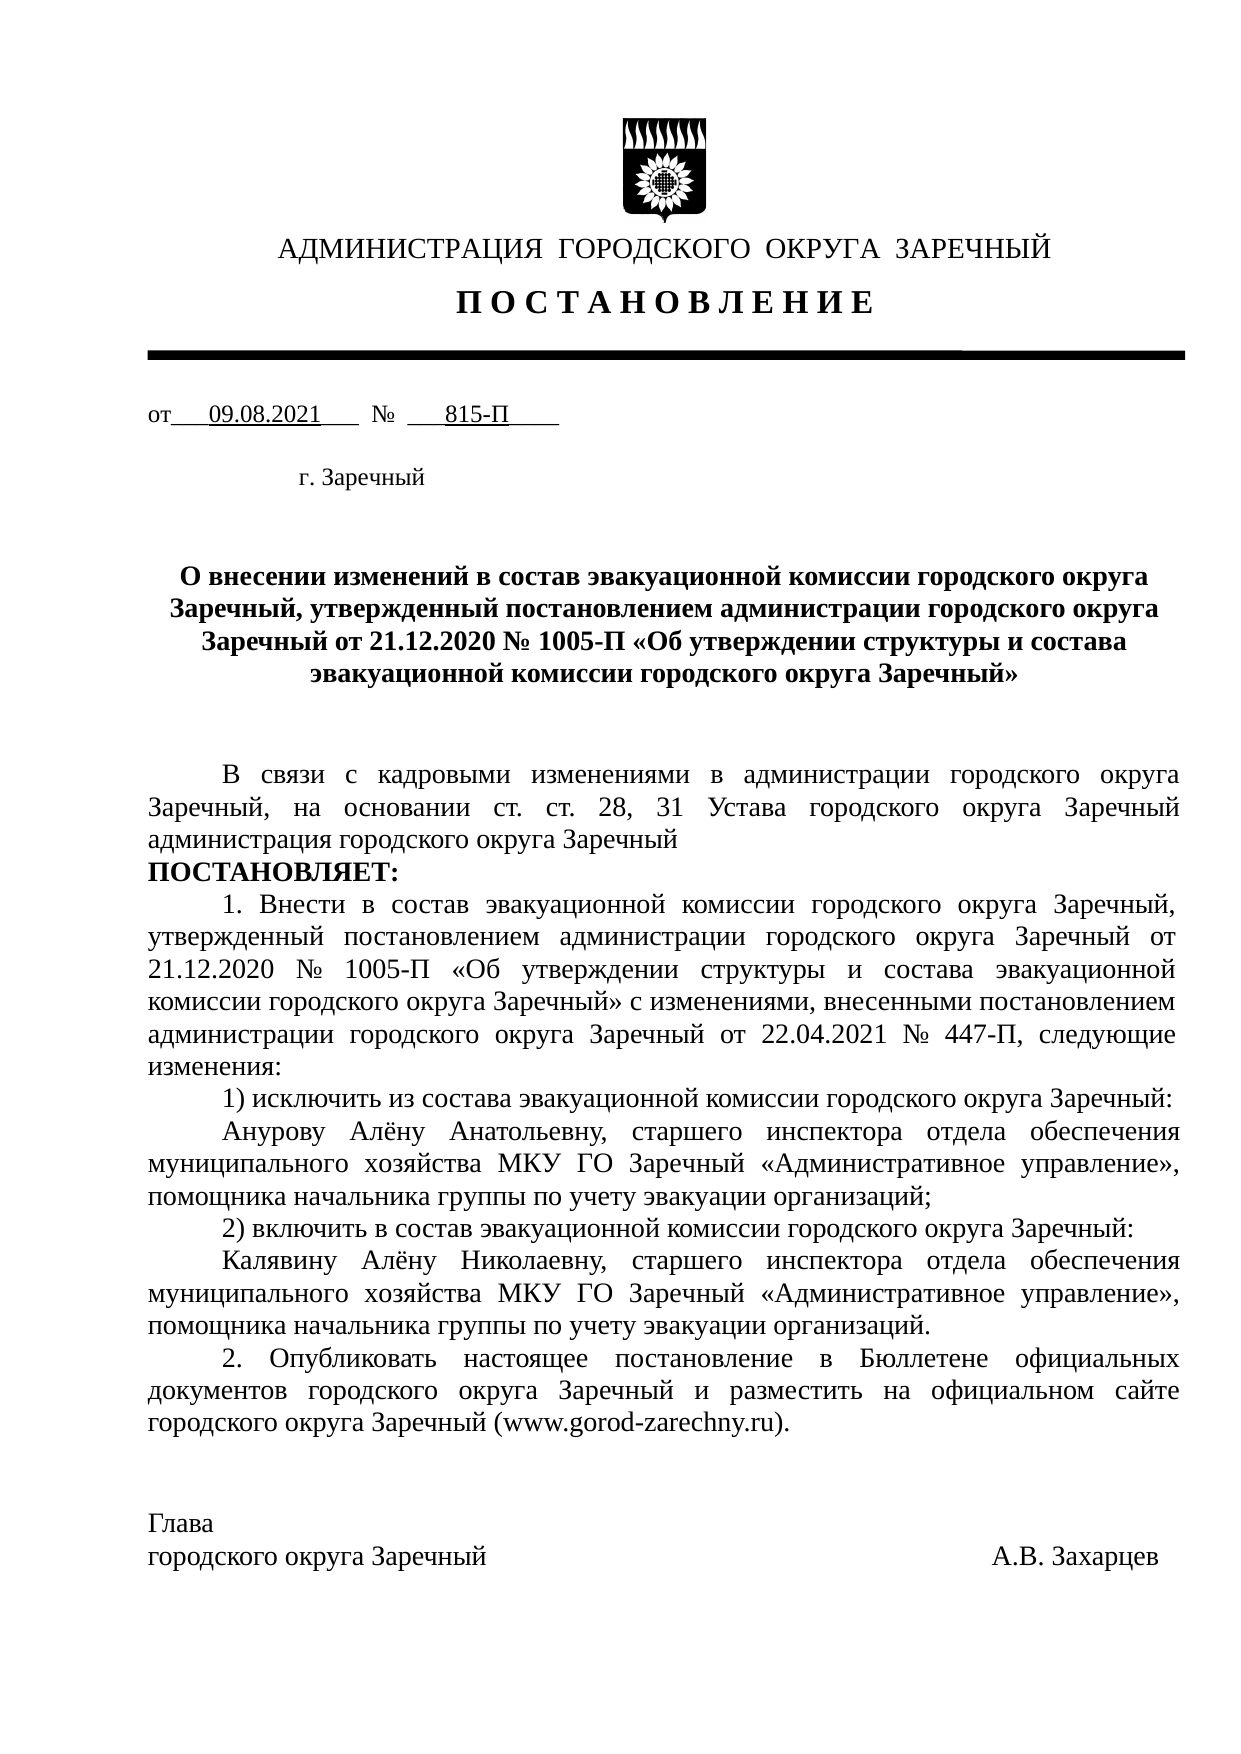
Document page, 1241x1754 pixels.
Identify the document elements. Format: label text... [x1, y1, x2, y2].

text О внесении изменений в состав эвакуационной комиссии городского округа Заречный, утвержденный постановлением администрации городского округа Заречный от 21.12.2020 № 1005-П «Об утверждении структуры и состава эвакуационной комиссии городского округа Заречный» [148, 559, 1181, 689]
text Калявину Алёну Николаевну, старшего инспектора отдела обеспечения муниципального хозяйства МКУ ГО Заречный «Административное управление», помощника начальника группы по учету эвакуации организаций. [148, 1243, 1181, 1341]
text 2. Опубликовать настоящее постановление в Бюллетене официальных документов городского округа Заречный и разместить на официальном сайте городского округа Заречный (www.gorod-zarechny.ru). [148, 1341, 1181, 1438]
picture [622, 118, 707, 224]
text ПОСТАНОВЛЯЕТ: [148, 855, 1181, 887]
text 1) исключить из состава эвакуационной комиссии городского округа Заречный: [148, 1081, 1181, 1114]
text Глава [148, 1507, 1181, 1539]
text от___09.08.2021___ № ___815-П____ [148, 399, 1181, 428]
text Анурову Алёну Анатольевну, старшего инспектора отдела обеспечения муниципального хозяйства МКУ ГО Заречный «Административное управление», помощника начальника группы по учету эвакуации организаций; [148, 1114, 1181, 1211]
text г. Заречный [148, 462, 576, 490]
text п о с т а н о в л е н и е [148, 282, 1181, 320]
text 2) включить в состав эвакуационной комиссии городского округа Заречный: [148, 1211, 1181, 1243]
text 1. Внести в состав эвакуационной комиссии городского округа Заречный, утвержденный постановлением администрации городского округа Заречный от 21.12.2020 № 1005-П «Об утверждении структуры и состава эвакуационной комиссии городского округа Заречный» с изменениями, внесенными постановлением администрации городского округа Заречный от 22.04.2021 № 447-П, следующие изменения: [148, 887, 1177, 1081]
text администрация Городского округа Заречный [148, 232, 1181, 265]
text городского округа Заречный А.В. Захарцев [148, 1539, 1181, 1571]
text В связи с кадровыми изменениями в администрации городского округа Заречный, на основании ст. ст. 28, 31 Устава городского округа Заречный администрация городского округа Заречный [148, 757, 1181, 855]
